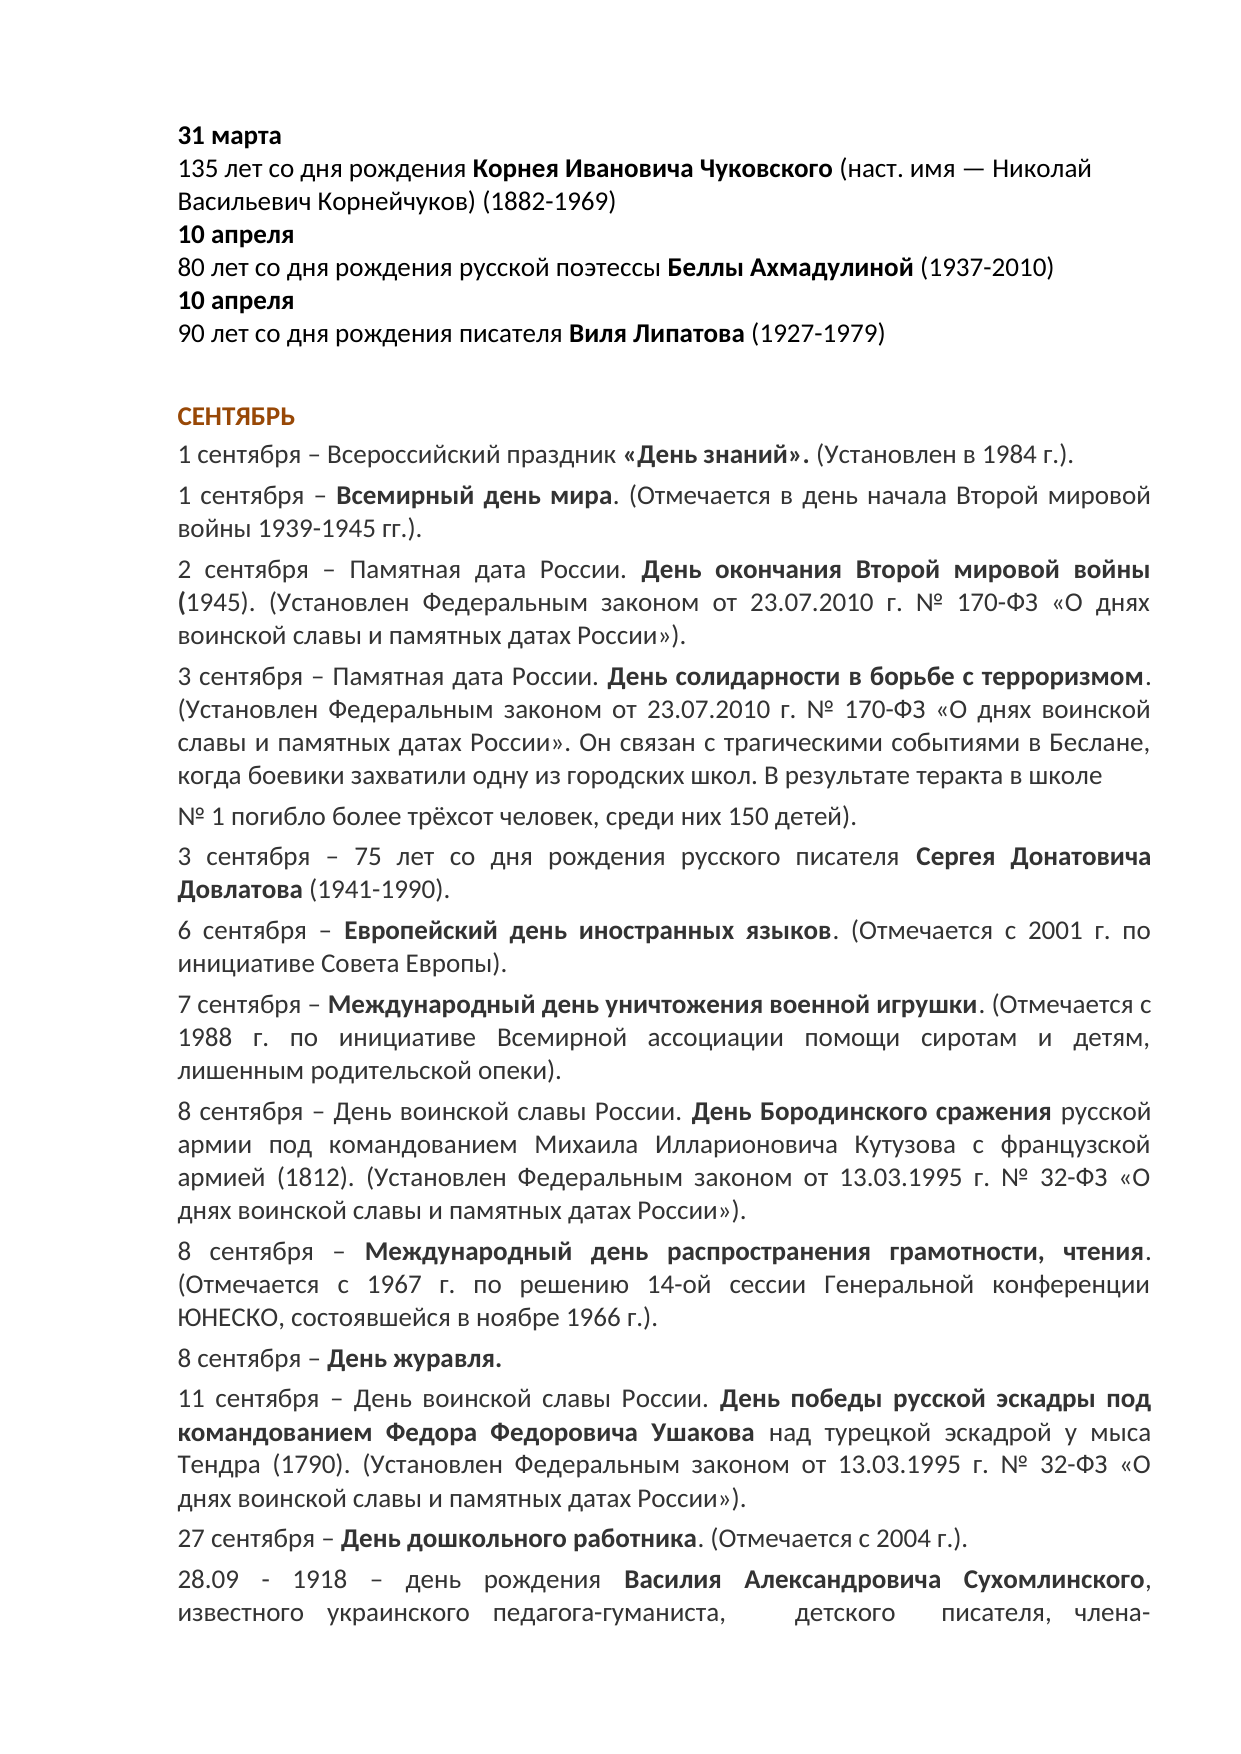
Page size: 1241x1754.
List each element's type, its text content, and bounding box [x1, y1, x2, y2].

text 10 апреля [177, 283, 1152, 316]
subtitle СЕНТЯБРЬ [177, 399, 1152, 432]
text 1 сентября – Всероссийский праздник «День знаний». (Установлен в 1984 г.). [177, 437, 1152, 470]
text 90 лет со дня рождения писателя Виля Липатова (1927-1979) [177, 316, 1152, 349]
text 80 лет со дня рождения русской поэтессы Беллы Ахмадулиной (1937-2010) [177, 250, 1152, 283]
text 11 сентября – День воинской славы России. День победы русской эскадры под командованием Федора Федоровича Ушакова над турецкой эскадрой у мыса Тендра (1790). (Установлен Федеральным законом от 13.03.1995 г. № 32-ФЗ «О днях воинской славы и памятных датах России»). [177, 1382, 1152, 1514]
text 8 сентября – День журавля. [177, 1341, 1152, 1374]
text 6 сентября – Европейский день иностранных языков. (Отмечается с 2001 г. по инициативе Совета Европы). [177, 913, 1152, 979]
text 1 сентября – Всемирный день мира. (Отмечается в день начала Второй мировой войны 1939-1945 гг.). [177, 478, 1152, 544]
text 7 сентября – Международный день уничтожения военной игрушки. (Отмечается с 1988 г. по инициативе Всемирной ассоциации помощи сиротам и детям, лишенным родительской опеки). [177, 987, 1152, 1086]
text 31 марта [177, 118, 1152, 151]
text 2 сентября – Памятная дата России. День окончания Второй мировой войны (1945). (Установлен Федеральным законом от 23.07.2010 г. № 170-ФЗ «О днях воинской славы и памятных датах России»). [177, 552, 1152, 651]
text 8 сентября – Международный день распространения грамотности, чтения. (Отмечается с 1967 г. по решению 14-ой сессии Генеральной конференции ЮНЕСКО, состоявшейся в ноябре 1966 г.). [177, 1234, 1152, 1333]
text 27 сентября – День дошкольного работника. (Отмечается с 2004 г.). [177, 1522, 1152, 1554]
text 8 сентября – День воинской славы России. День Бородинского сражения русской армии под командованием Михаила Илларионовича Кутузова с французской армией (1812). (Установлен Федеральным законом от 13.03.1995 г. № 32-ФЗ «О днях воинской славы и памятных датах России»). [177, 1094, 1152, 1226]
text 3 сентября – 75 лет со дня рождения русского писателя Сергея Донатовича Довлатова (1941-1990). [177, 839, 1152, 906]
text 3 сентября – Памятная дата России. День солидарности в борьбе с терроризмом. (Установлен Федеральным законом от 23.07.2010 г. № 170-ФЗ «О днях воинской славы и памятных датах России». Он связан с трагическими событиями в Беслане, когда боевики захватили одну из городских школ. В результате теракта в школе [177, 659, 1152, 791]
text 135 лет со дня рождения Корнея Ивановича Чуковского (наст. имя — Николай Васильевич Корнейчуков) (1882-1969) [177, 151, 1152, 217]
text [177, 1562, 1152, 1628]
text № 1 погибло более трёхсот человек, среди них 150 детей). [177, 799, 1152, 832]
text 10 апреля [177, 217, 1152, 250]
